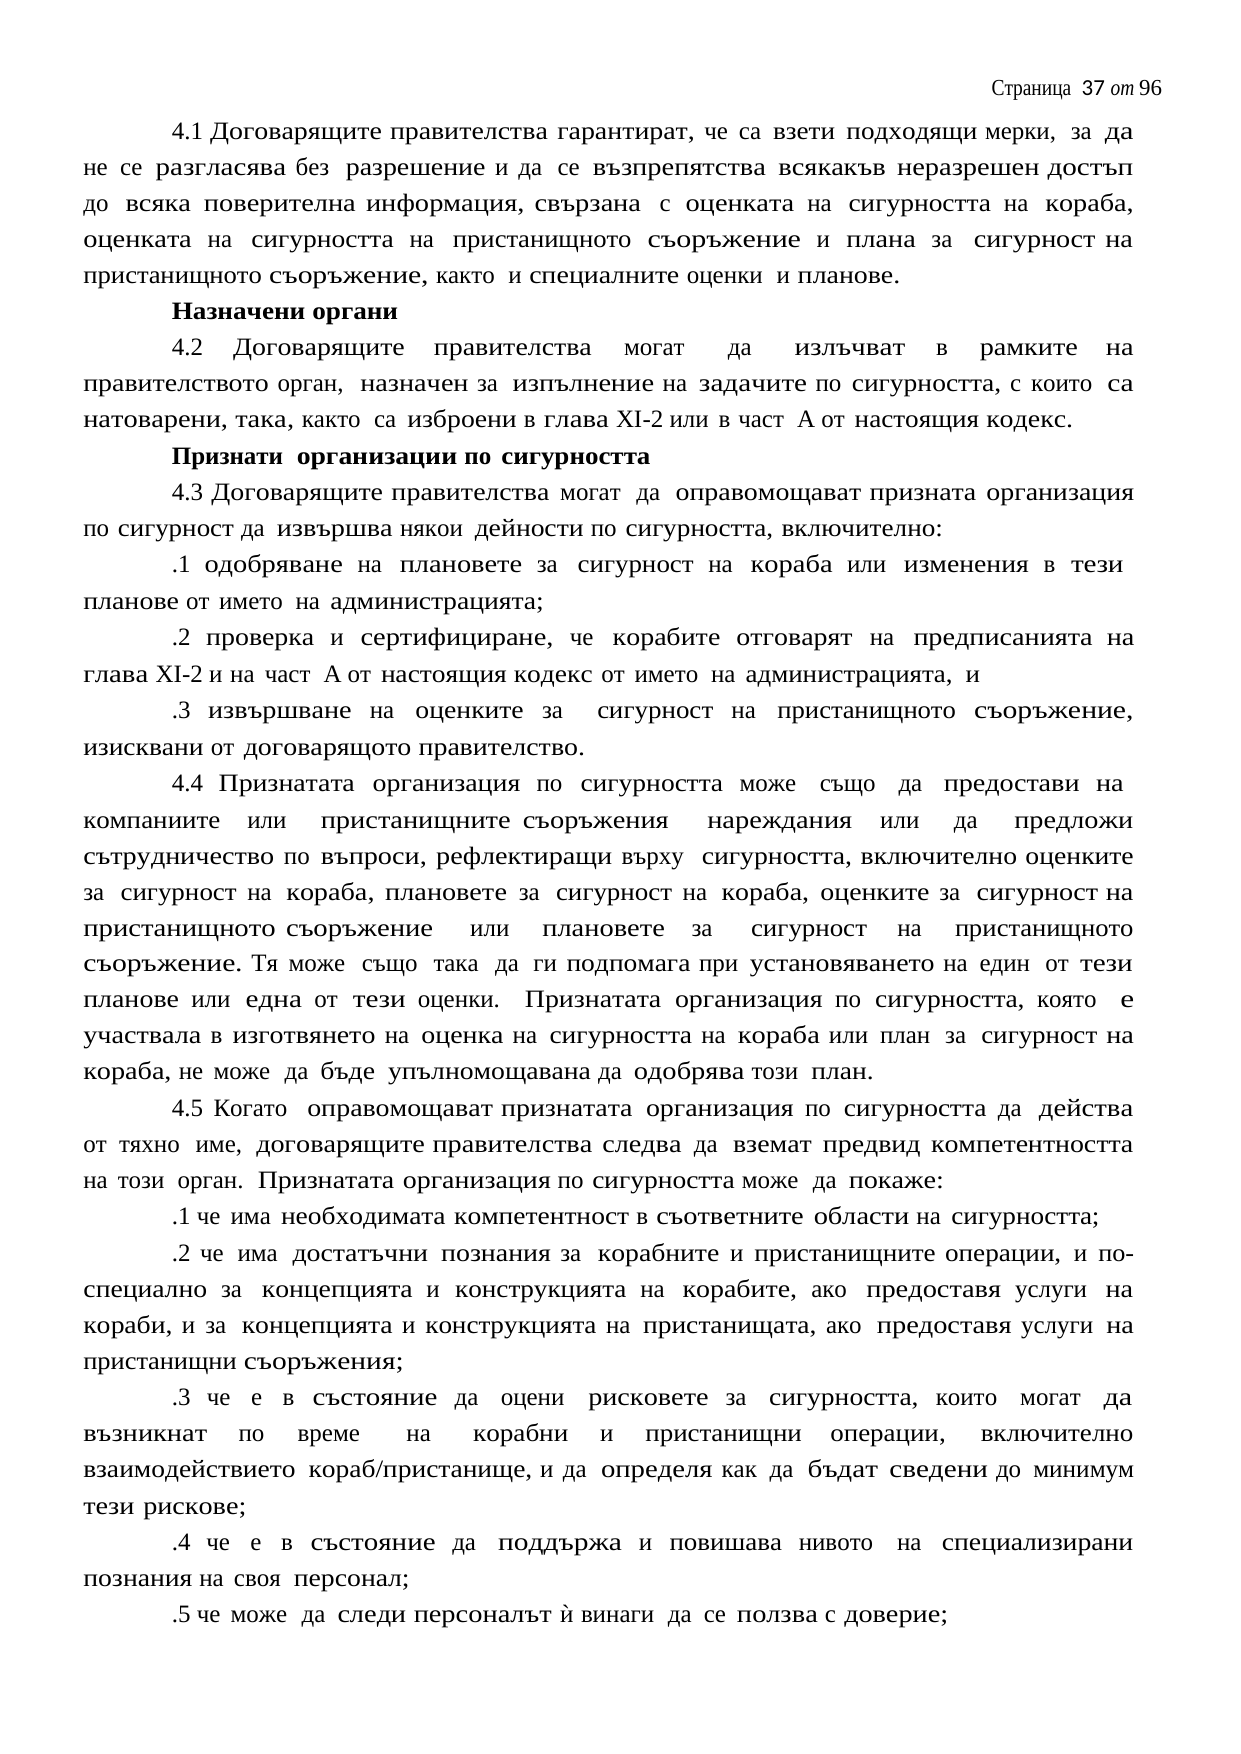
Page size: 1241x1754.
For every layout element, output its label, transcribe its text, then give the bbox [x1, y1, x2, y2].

text .2 че има достатъчни познания за корабните и пристанищните операции, и по- специално за концепцията и конструкцията на корабите, ако предоставя услуги на кораби, и за концепцията и конструкцията на пристанищата, ако предоставя услуги на пристанищни съоръжения; [83, 1238, 1134, 1375]
text 4.5 Когато оправомощават признатата организация по сигурността да действа от тяхно име, договарящите правителства следва да вземат предвид компетентността на този орган. Признатата организация по сигурността може да покаже: [83, 1093, 1134, 1194]
text .5 че може да следи персоналът ѝ винаги да се ползва с доверие; [172, 1600, 1171, 1628]
text .2 проверка и сертифициране, че корабите отговарят на предписанията на глава XI-2 и на част А от настоящия кодекс от името на администрацията, и [83, 622, 1134, 688]
text 4.4 Признатата организация по сигурността може също да предостави на [172, 768, 1171, 797]
text .3 че е в състояние да оцени рисковете за сигурността, които могат да възникнат по време на корабни и пристанищни операции, включително взаимодействието кораб/пристанище, и да определя как да бъдат сведени до минимум тези рискове; [83, 1382, 1134, 1519]
text .3 извършване на оценките за сигурност на пристанищното съоръжение, изисквани от договарящото правителство. [83, 696, 1134, 761]
text .1 одобряване на плановете за сигурност на кораба или изменения в тези [172, 550, 1171, 578]
text .4 че е в състояние да поддържа и повишава нивото на специализирани познания на своя персонал; [83, 1527, 1134, 1592]
text планове от името на администрацията; [83, 586, 553, 615]
text .1 че има необходимата компетентност в съответните области на сигурността; [172, 1201, 1171, 1230]
text компаниите или пристанищните съоръжения нареждания или да предложи сътрудничество по въпроси, рефлектиращи върху сигурността, включително оценките за сигурност на кораба, плановете за сигурност на кораба, оценките за сигурност на пристанищното съоръжение или плановете за сигурност на пристанищното съоръжение. Тя може също така да ги подпомага при установяването на един от тези планове или една от тези оценки. Признатата организация по сигурността, която е участвала в изготвянето на оценка на сигурността на кораба или план за сигурност на кораба, не може да бъде упълномощавана да одобрява този план. [83, 805, 1134, 1085]
text Назначени органи [172, 296, 1171, 325]
text Признати организации по сигурността [172, 441, 1171, 470]
text 4.2 Договарящите правителства могат да излъчват в рамките на правителството орган, назначен за изпълнение на задачите по сигурността, с които са натоварени, така, както са изброени в глава XI-2 или в част А от настоящия кодекс. [83, 332, 1134, 433]
text 4.1 Договарящите правителства гарантират, че са взети подходящи мерки, за да не се разгласява без разрешение и да се възпрепятства всякакъв неразрешен достъп до всяка поверителна информация, свързана с оценката на сигурността на кораба, оценката на сигурността на пристанищното съоръжение и плана за сигурност на пристанищното съоръжение, както и специалните оценки и планове. [83, 116, 1134, 289]
text 4.3 Договарящите правителства могат да оправомощават призната организация по сигурност да извършва някои дейности по сигурността, включително: [83, 477, 1134, 542]
